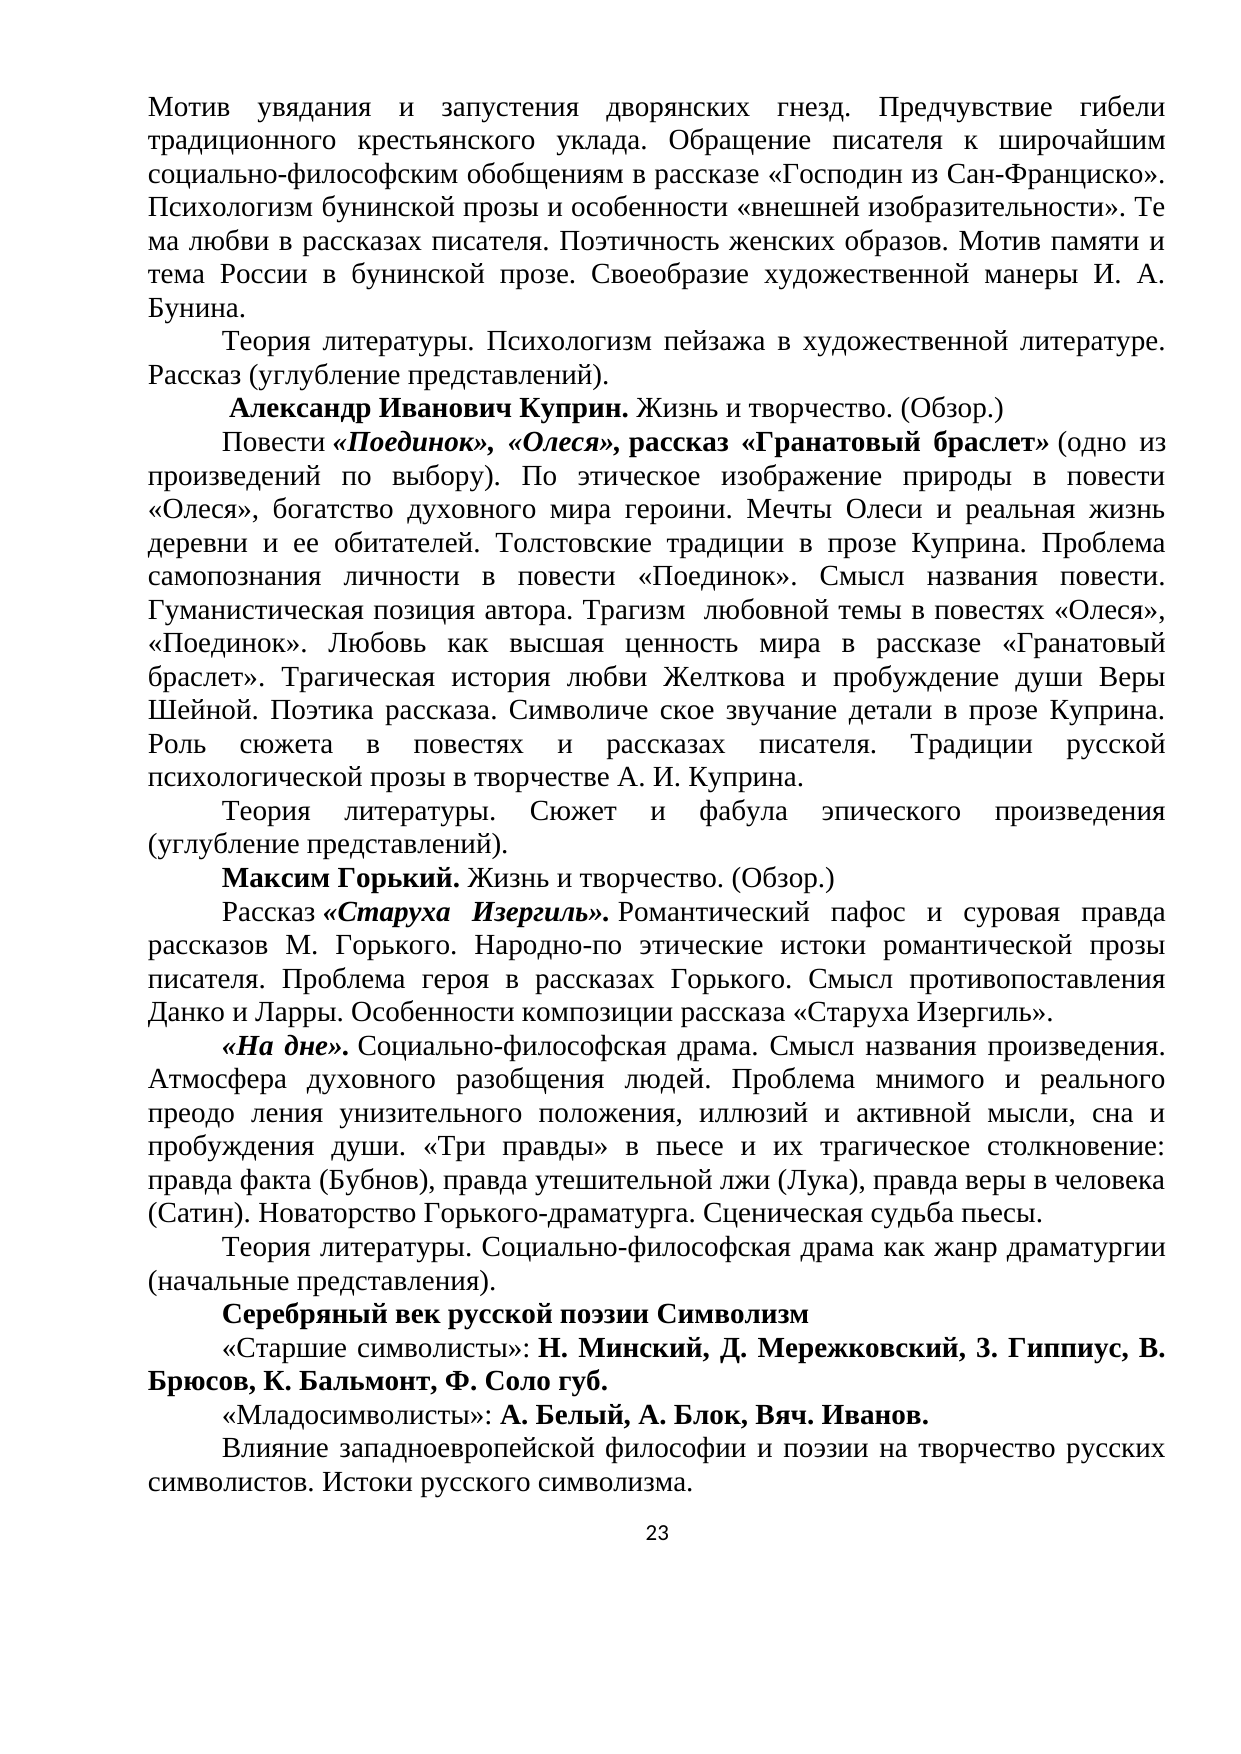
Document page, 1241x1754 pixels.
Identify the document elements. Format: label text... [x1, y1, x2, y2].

text Рассказ «Старуха Изергиль». Романтический пафос и суровая правда рассказов М. Горького. Народно-по этические истоки романтической прозы писателя. Проблема героя в рассказах Горького. Смысл противопоставления Данко и Ларры. Особенности композиции рассказа «Старуха Изергиль». [148, 894, 1166, 1028]
text «Младосимволисты»: А. Белый, А. Блок, Вяч. Иванов. [148, 1397, 1166, 1430]
text «Старшие символисты»: Н. Минский, Д. Мережковский, 3. Гиппиус, В. Брюсов, К. Бальмонт, Ф. Соло губ. [148, 1330, 1166, 1397]
text Александр Иванович Куприн. Жизнь и творчество. (Обзор.) [148, 391, 1166, 424]
text Теория литературы. Психологизм пейзажа в художественной литературе. Рассказ (углубление представлений). [148, 323, 1166, 391]
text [148, 89, 1166, 323]
text Серебряный век русской поэзии Символизм [148, 1296, 1166, 1330]
text Максим Горький. Жизнь и творчество. (Обзор.) [148, 860, 1166, 894]
text Теория литературы. Социально-философская драма как жанр драматургии (начальные представления). [148, 1229, 1166, 1296]
text «На дне». Социально-философская драма. Смысл названия произведения. Атмосфера духовного разобщения людей. Проблема мнимого и реального преодо ления унизительного положения, иллюзий и активной мысли, сна и пробуждения души. «Три правды» в пьесе и их трагическое столкновение: правда факта (Бубнов), правда утешительной лжи (Лука), правда веры в человека (Сатин). Новаторство Горького-драматурга. Сценическая судьба пьесы. [148, 1028, 1166, 1229]
text Теория литературы. Сюжет и фабула эпического произведения (углубление представлений). [148, 793, 1166, 860]
text Повести «Поединок», «Олеся», рассказ «Гранатовый браслет» (одно из произведений по выбору). По этическое изображение природы в повести «Олеся», богатство духовного мира героини. Мечты Олеси и реальная жизнь деревни и ее обитателей. Толстовские традиции в прозе Куприна. Проблема самопознания личности в повести «Поединок». Смысл названия повести. Гуманистическая позиция автора. Трагизм любовной темы в повестях «Олеся», «Поединок». Любовь как высшая ценность мира в рассказе «Гранатовый браслет». Трагическая история любви Желткова и пробуждение души Веры Шейной. Поэтика рассказа. Символиче ское звучание детали в прозе Куприна. Роль сюжета в повестях и рассказах писателя. Традиции русской психологической прозы в творчестве А. И. Куприна. [148, 424, 1166, 793]
text Влияние западноевропейской философии и поэзии на творчество русских символистов. Истоки русского символизма. [148, 1430, 1166, 1497]
